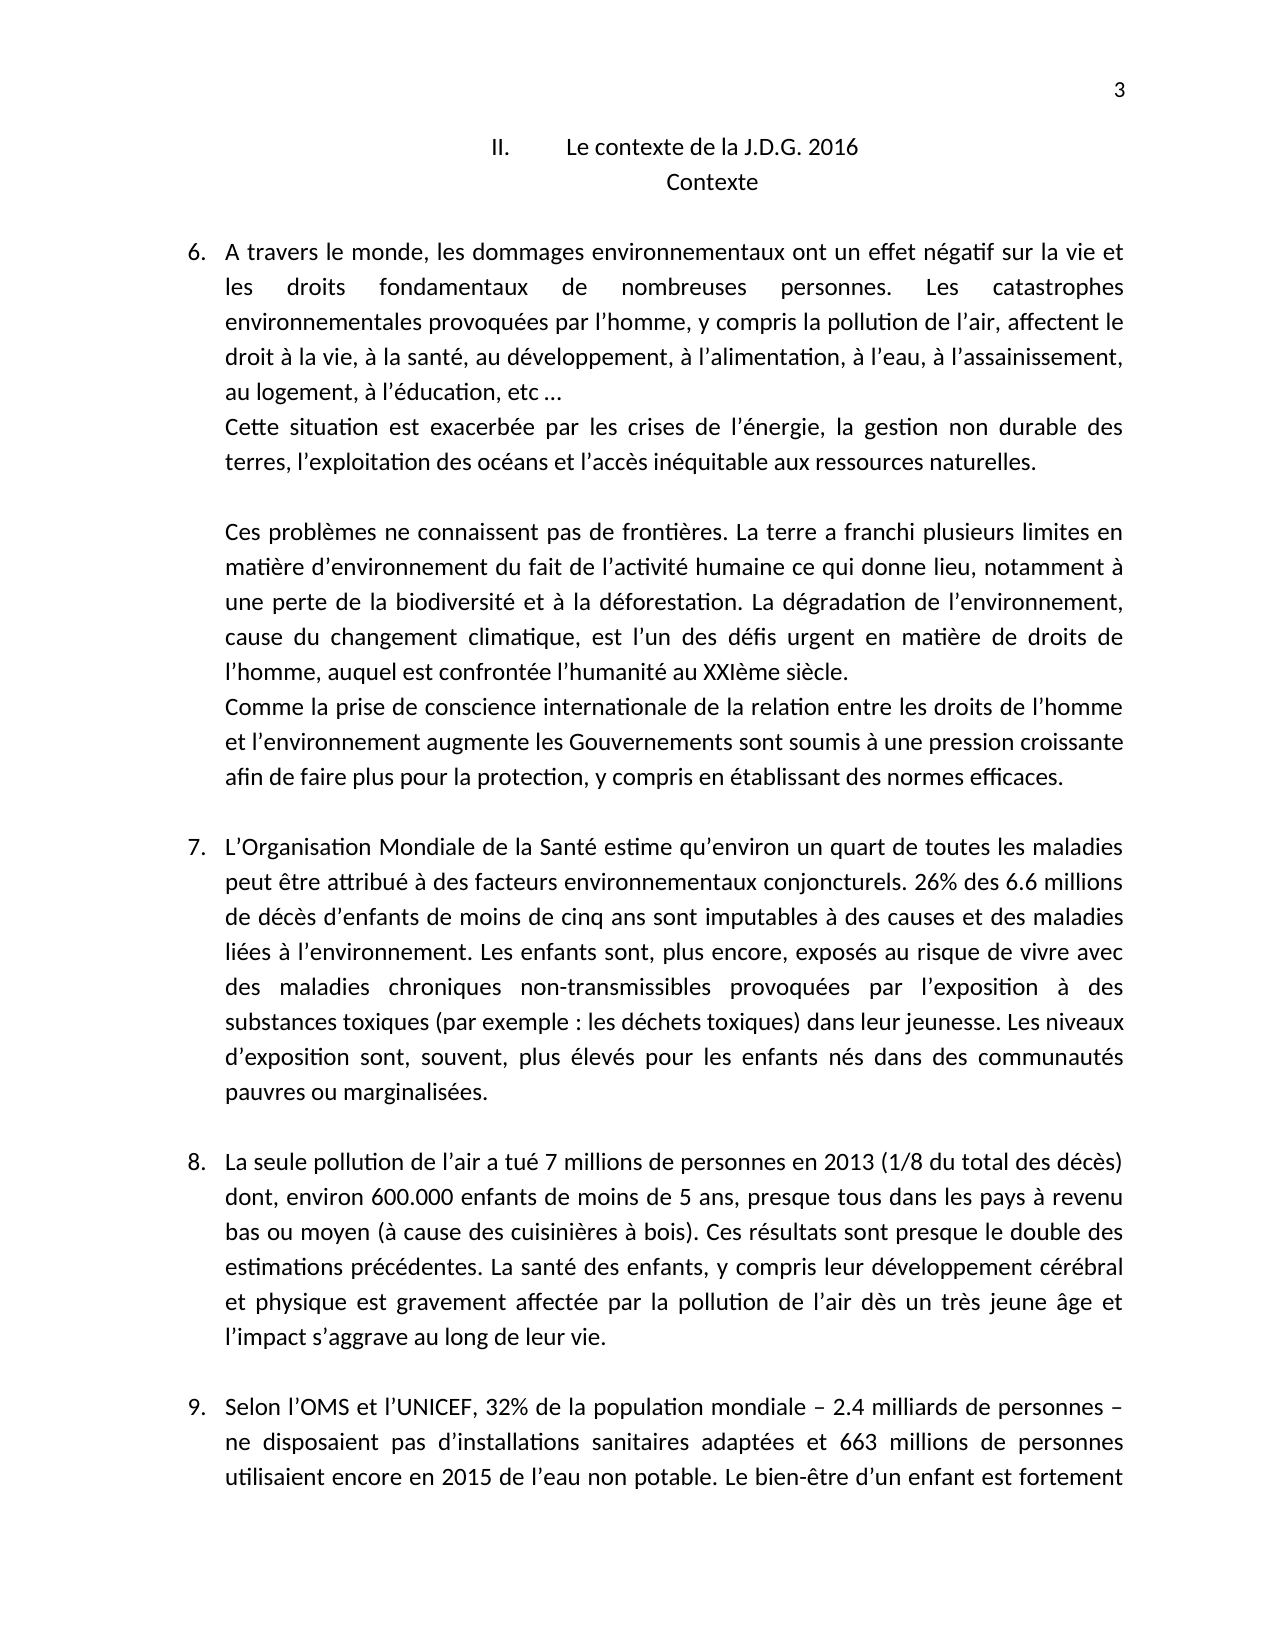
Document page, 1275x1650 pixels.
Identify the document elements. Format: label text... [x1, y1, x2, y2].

list La seule pollution de l’air a tué 7 millions de personnes en 2013 (1/8 du total des décès) dont, environ 600.000 enfants de moins de 5 ans, presque tous dans les pays à revenu bas ou moyen (à cause des cuisinières à bois). Ces résultats sont presque le double des estimations précédentes. La santé des enfants, y compris leur développement cérébral et physique est gravement affectée par la pollution de l’air dès un très jeune âge et l’impact s’aggrave au long de leur vie. [187, 1146, 1125, 1352]
list Ces problèmes ne connaissent pas de frontières. La terre a franchi plusieurs limites en matière d’environnement du fait de l’activité humaine ce qui donne lieu, notamment à une perte de la biodiversité et à la déforestation. La dégradation de l’environnement, cause du changement climatique, est l’un des défis urgent en matière de droits de l’homme, auquel est confrontée l’humanité au XXIème siècle. [225, 516, 1125, 687]
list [187, 1391, 1125, 1492]
list L’Organisation Mondiale de la Santé estime qu’environ un quart de toutes les maladies peut être attribué à des facteurs environnementaux conjoncturels. 26% des 6.6 millions de décès d’enfants de moins de cinq ans sont imputables à des causes et des maladies liées à l’environnement. Les enfants sont, plus encore, exposés au risque de vivre avec des maladies chroniques non-transmissibles provoquées par l’exposition à des substances toxiques (par exemple : les déchets toxiques) dans leur jeunesse. Les niveaux d’exposition sont, souvent, plus élevés pour les enfants nés dans des communautés pauvres ou marginalisées. [187, 831, 1125, 1107]
list Le contexte de la J.D.G. 2016 [225, 131, 1125, 162]
list Comme la prise de conscience internationale de la relation entre les droits de l’homme et l’environnement augmente les Gouvernements sont soumis à une pression croissante afin de faire plus pour la protection, y compris en établissant des normes efficaces. [225, 691, 1125, 792]
list Contexte [300, 166, 1125, 197]
list A travers le monde, les dommages environnementaux ont un effet négatif sur la vie et les droits fondamentaux de nombreuses personnes. Les catastrophes environnementales provoquées par l’homme, y compris la pollution de l’air, affectent le droit à la vie, à la santé, au développement, à l’alimentation, à l’eau, à l’assainissement, au logement, à l’éducation, etc … [187, 236, 1125, 407]
list Cette situation est exacerbée par les crises de l’énergie, la gestion non durable des terres, l’exploitation des océans et l’accès inéquitable aux ressources naturelles. [225, 411, 1125, 477]
